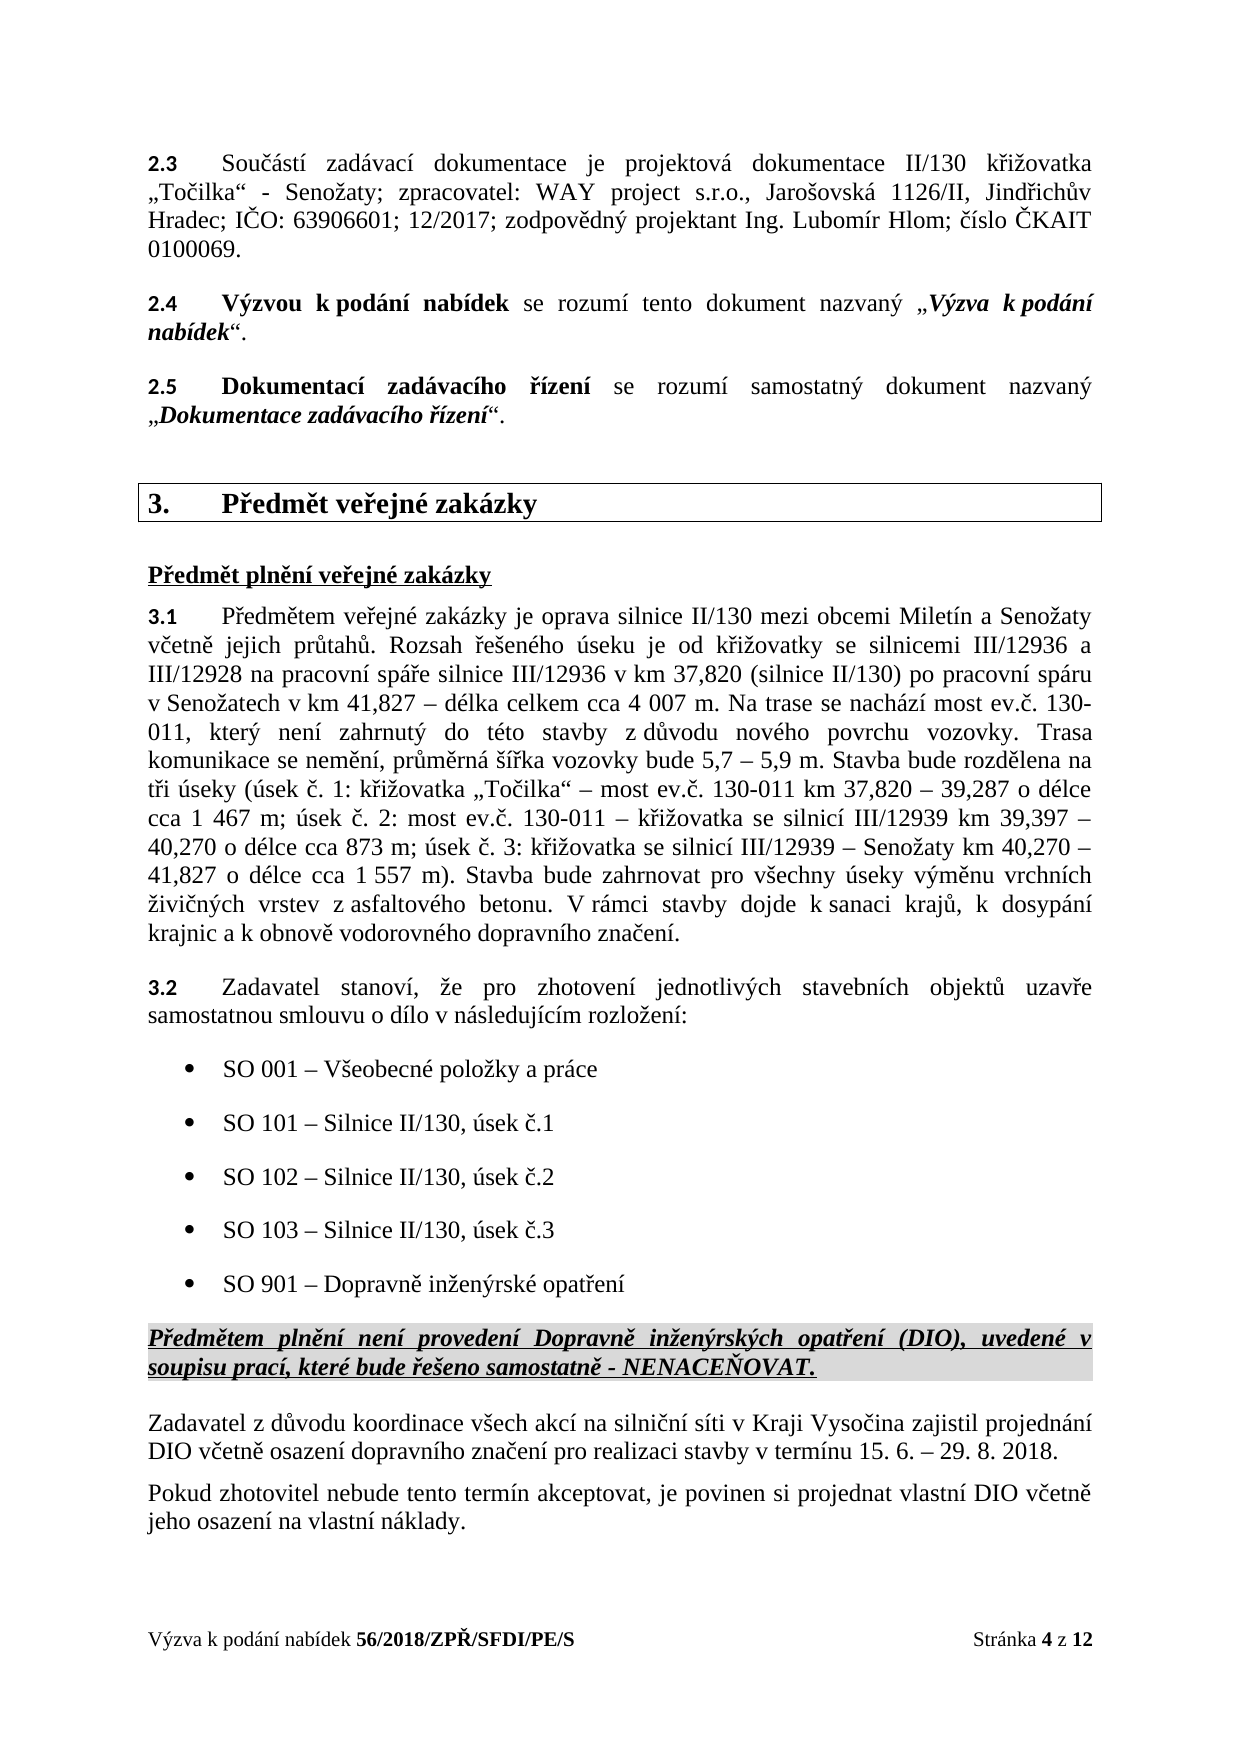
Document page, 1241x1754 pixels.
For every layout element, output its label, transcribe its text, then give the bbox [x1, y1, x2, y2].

text Předmět plnění veřejné zakázky [148, 560, 1093, 589]
list SO 901 – Dopravně inženýrské opatření [185, 1269, 1093, 1298]
text Předmět veřejné zakázky [139, 484, 1101, 521]
text Dokumentací zadávacího řízení se rozumí samostatný dokument nazvaný „Dokumentace zadávacího řízení“. [148, 371, 1093, 428]
list SO 101 – Silnice II/130, úsek č.1 [185, 1108, 1093, 1137]
text Předmětem plnění není provedení Dopravně inženýrských opatření (DIO), uvedené v soupisu prací, které bude řešeno samostatně - NENACEŇOVAT. [148, 1323, 1093, 1381]
list SO 001 – Všeobecné položky a práce [185, 1054, 1093, 1083]
list SO 102 – Silnice II/130, úsek č.2 [185, 1162, 1093, 1191]
list SO 103 – Silnice II/130, úsek č.3 [185, 1216, 1093, 1244]
text Součástí zadávací dokumentace je projektová dokumentace II/130 křižovatka „Točilka“ - Senožaty; zpracovatel: WAY project s.r.o., Jarošovská 1126/II, Jindřichův Hradec; IČO: 63906601; 12/2017; zodpovědný projektant Ing. Lubomír Hlom; číslo ČKAIT 0100069. [148, 148, 1093, 263]
text Výzvou k podání nabídek se rozumí tento dokument nazvaný „Výzva k podání nabídek“. [148, 288, 1093, 346]
list Zadavatel z důvodu koordinace všech akcí na silniční síti v Kraji Vysočina zajistil projednání DIO včetně osazení dopravního značení pro realizaci stavby v termínu 15. 6. – 29. 8. 2018. [148, 1408, 1093, 1465]
list Pokud zhotovitel nebude tento termín akceptovat, je povinen si projednat vlastní DIO včetně jeho osazení na vlastní náklady. [148, 1478, 1093, 1535]
list Předmětem veřejné zakázky je oprava silnice II/130 mezi obcemi Miletín a Senožaty včetně jejich průtahů. Rozsah řešeného úseku je od křižovatky se silnicemi III/12936 a III/12928 na pracovní spáře silnice III/12936 v km 37,820 (silnice II/130) po pracovní spáru v Senožatech v km 41,827 – délka celkem cca 4 007 m. Na trase se nachází most ev.č. 130-011, který není zahrnutý do této stavby z důvodu nového povrchu vozovky. Trasa komunikace se nemění, průměrná šířka vozovky bude 5,7 – 5,9 m. Stavba bude rozdělena na tři úseky (úsek č. 1: křižovatka „Točilka“ – most ev.č. 130-011 km 37,820 – 39,287 o délce cca 1 467 m; úsek č. 2: most ev.č. 130-011 – křižovatka se silnicí III/12939 km 39,397 – 40,270 o délce cca 873 m; úsek č. 3: křižovatka se silnicí III/12939 – Senožaty km 40,270 – 41,827 o délce cca 1 557 m). Stavba bude zahrnovat pro všechny úseky výměnu vrchních živičných vrstev z asfaltového betonu. V rámci stavby dojde k sanaci krajů, k dosypání krajnic a k obnově vodorovného dopravního značení. [148, 601, 1093, 947]
list Zadavatel stanoví, že pro zhotovení jednotlivých stavebních objektů uzavře samostatnou smlouvu o dílo v následujícím rozložení: [148, 972, 1093, 1029]
